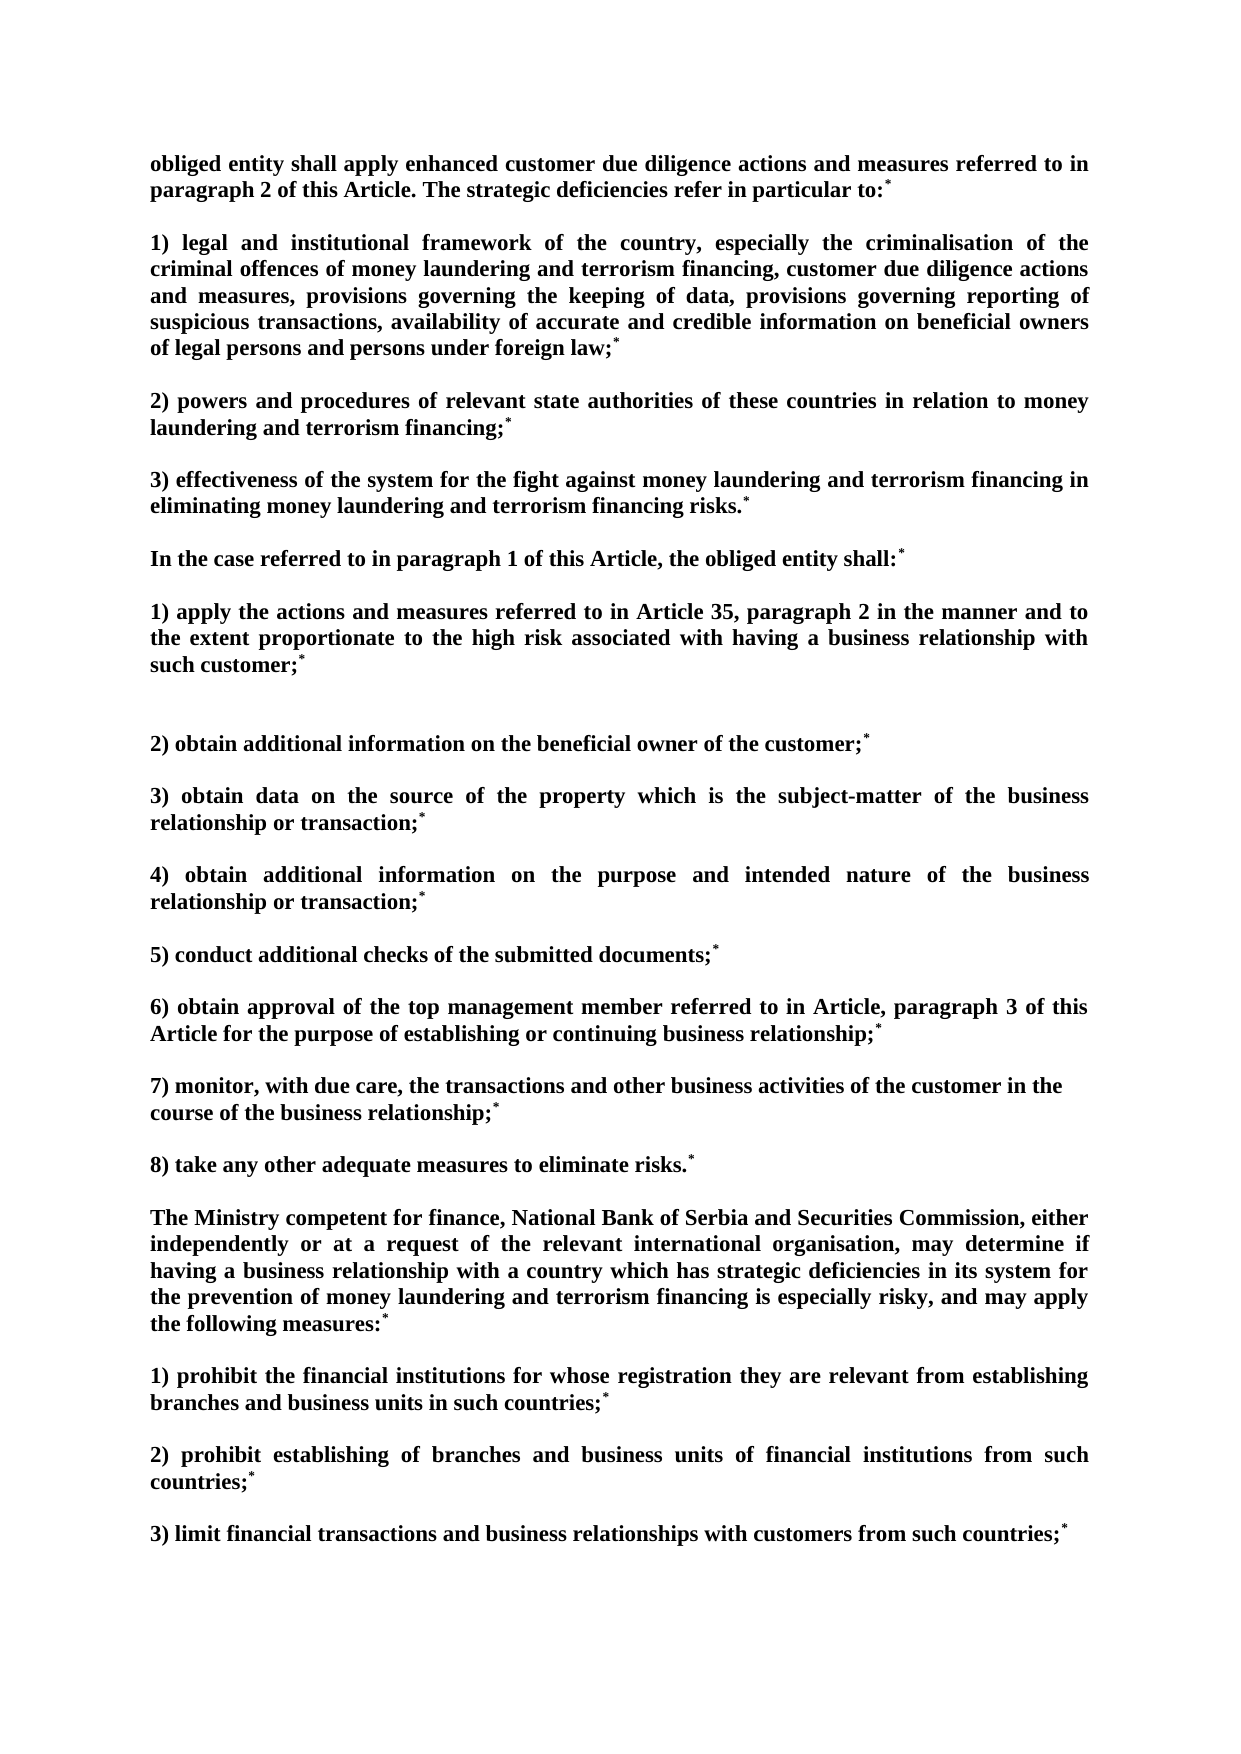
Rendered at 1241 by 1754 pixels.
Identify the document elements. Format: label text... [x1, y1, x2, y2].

text 7) monitor, with due care, the transactions and other business activities of the customer in the course of the business relationship;* [150, 1072, 1090, 1125]
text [150, 150, 1090, 203]
text 1) legal and institutional framework of the country, especially the criminalisation of the criminal offences of money laundering and terrorism financing, customer due diligence actions and measures, provisions governing the keeping of data, provisions governing reporting of suspicious transactions, availability of accurate and credible information on beneficial owners of legal persons and persons under foreign law;* [150, 229, 1090, 361]
text 3) obtain data on the source of the property which is the subject-matter of the business relationship or transaction;* [150, 782, 1090, 835]
text 8) take any other adequate measures to eliminate risks.* [150, 1151, 1090, 1178]
text 1) apply the actions and measures referred to in Article 35, paragraph 2 in the manner and to the extent proportionate to the high risk associated with having a business relationship with such customer;* [150, 598, 1090, 677]
text 4) obtain additional information on the purpose and intended nature of the business relationship or transaction;* [150, 862, 1090, 914]
text In the case referred to in paragraph 1 of this Article, the obliged entity shall:* [150, 545, 1090, 572]
text 6) obtain approval of the top management member referred to in Article, paragraph 3 of this Article for the purpose of establishing or continuing business relationship;* [150, 993, 1090, 1046]
text 1) prohibit the financial institutions for whose registration they are relevant from establishing branches and business units in such countries;* [150, 1362, 1090, 1415]
text 2) powers and procedures of relevant state authorities of these countries in relation to money laundering and terrorism financing;* [150, 387, 1090, 440]
text 5) conduct additional checks of the submitted documents;* [150, 941, 1090, 967]
text 2) obtain additional information on the beneficial owner of the customer;* [150, 730, 1090, 756]
text 2) prohibit establishing of branches and business units of financial institutions from such countries;* [150, 1441, 1090, 1494]
text The Ministry competent for finance, National Bank of Serbia and Securities Commission, either independently or at a request of the relevant international organisation, may determine if having a business relationship with a country which has strategic deficiencies in its system for the prevention of money laundering and terrorism financing is especially risky, and may apply the following measures:* [150, 1204, 1090, 1336]
text 3) effectiveness of the system for the fight against money laundering and terrorism financing in eliminating money laundering and terrorism financing risks.* [150, 466, 1090, 519]
text 3) limit financial transactions and business relationships with customers from such countries;* [150, 1520, 1090, 1547]
